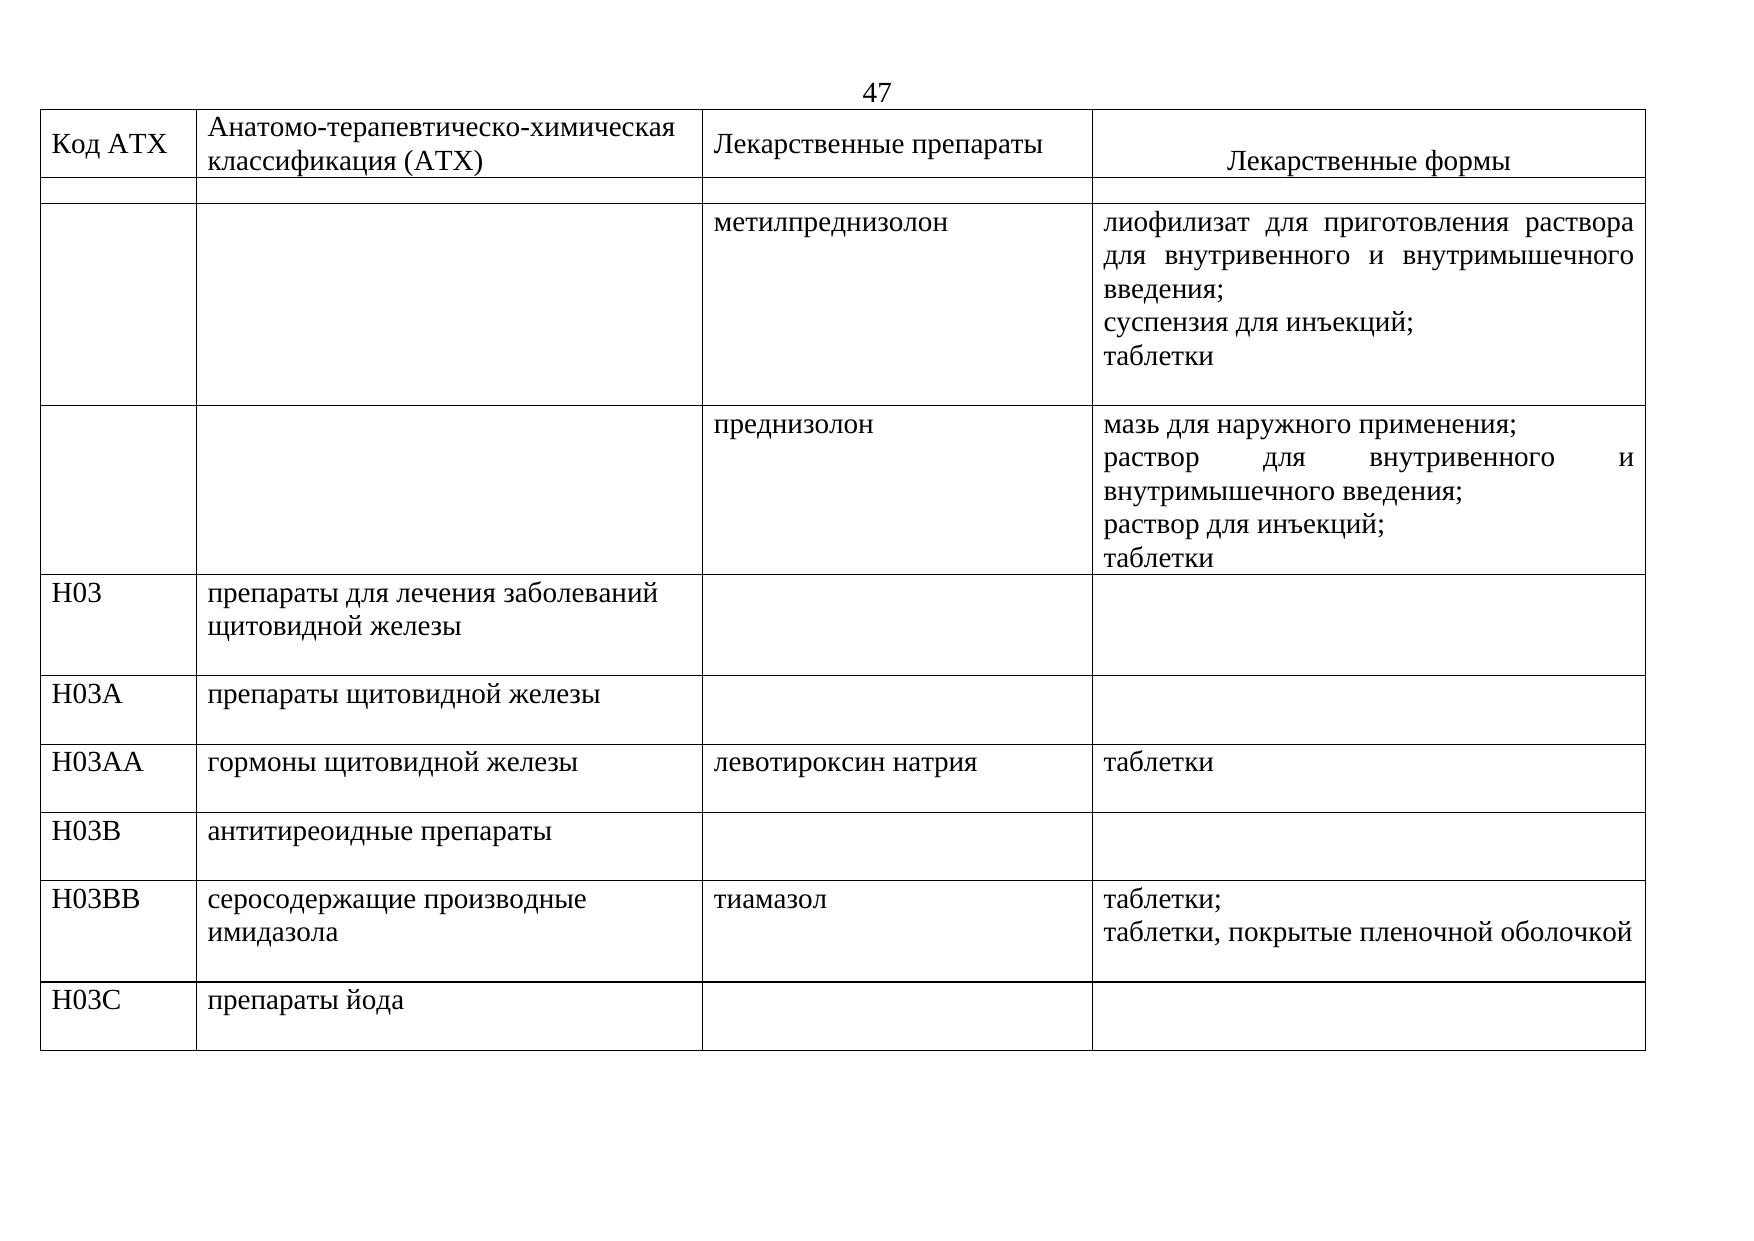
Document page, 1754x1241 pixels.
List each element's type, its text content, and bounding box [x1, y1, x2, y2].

table_cell метилпреднизолон [703, 204, 1092, 405]
table_cell препараты щитовидной железы [197, 676, 702, 743]
table_cell антитиреоидные препараты [197, 813, 702, 880]
table_cell [1093, 575, 1645, 675]
table_header Лекарственные формы [1093, 110, 1645, 177]
table_cell лиофилизат для приготовления раствора для внутривенного и внутримышечного введения; суспензия для инъекций; таблетки [1093, 204, 1645, 405]
table_cell H03B [41, 813, 196, 880]
table_cell [703, 676, 1092, 743]
table_cell H03 [41, 575, 196, 675]
table_cell [1093, 676, 1645, 743]
table_cell серосодержащие производные имидазола [197, 881, 702, 981]
table_cell [197, 406, 702, 574]
table_cell [703, 983, 1092, 1049]
table_header Лекарственные препараты [703, 110, 1092, 177]
table_cell таблетки [1093, 745, 1645, 812]
table_cell H03A [41, 676, 196, 743]
table_cell гормоны щитовидной железы [197, 745, 702, 812]
table_cell H03C [41, 983, 196, 1049]
table_cell [197, 204, 702, 405]
table_cell тиамазол [703, 881, 1092, 981]
table_cell [703, 178, 1092, 203]
table_cell мазь для наружного применения; раствор для внутривенного и внутримышечного введения; раствор для инъекций; таблетки [1093, 406, 1645, 574]
table_cell [1093, 813, 1645, 880]
table_header Код АТХ [41, 110, 196, 177]
table_cell [703, 813, 1092, 880]
table_cell [41, 178, 196, 203]
table_cell [197, 178, 702, 203]
table_cell левотироксин натрия [703, 745, 1092, 812]
table_cell препараты йода [197, 983, 702, 1049]
table_cell таблетки; таблетки, покрытые пленочной оболочкой [1093, 881, 1645, 981]
table_cell [41, 204, 196, 405]
table_cell препараты для лечения заболеваний щитовидной железы [197, 575, 702, 675]
table_cell H03AA [41, 745, 196, 812]
table_cell [703, 575, 1092, 675]
table_cell преднизолон [703, 406, 1092, 574]
table_cell [1093, 178, 1645, 203]
table_cell [41, 406, 196, 574]
table_header Анатомо-терапевтическо-химическая классификация (АТХ) [197, 110, 702, 177]
table_cell H03BB [41, 881, 196, 981]
table_cell [1093, 983, 1645, 1049]
